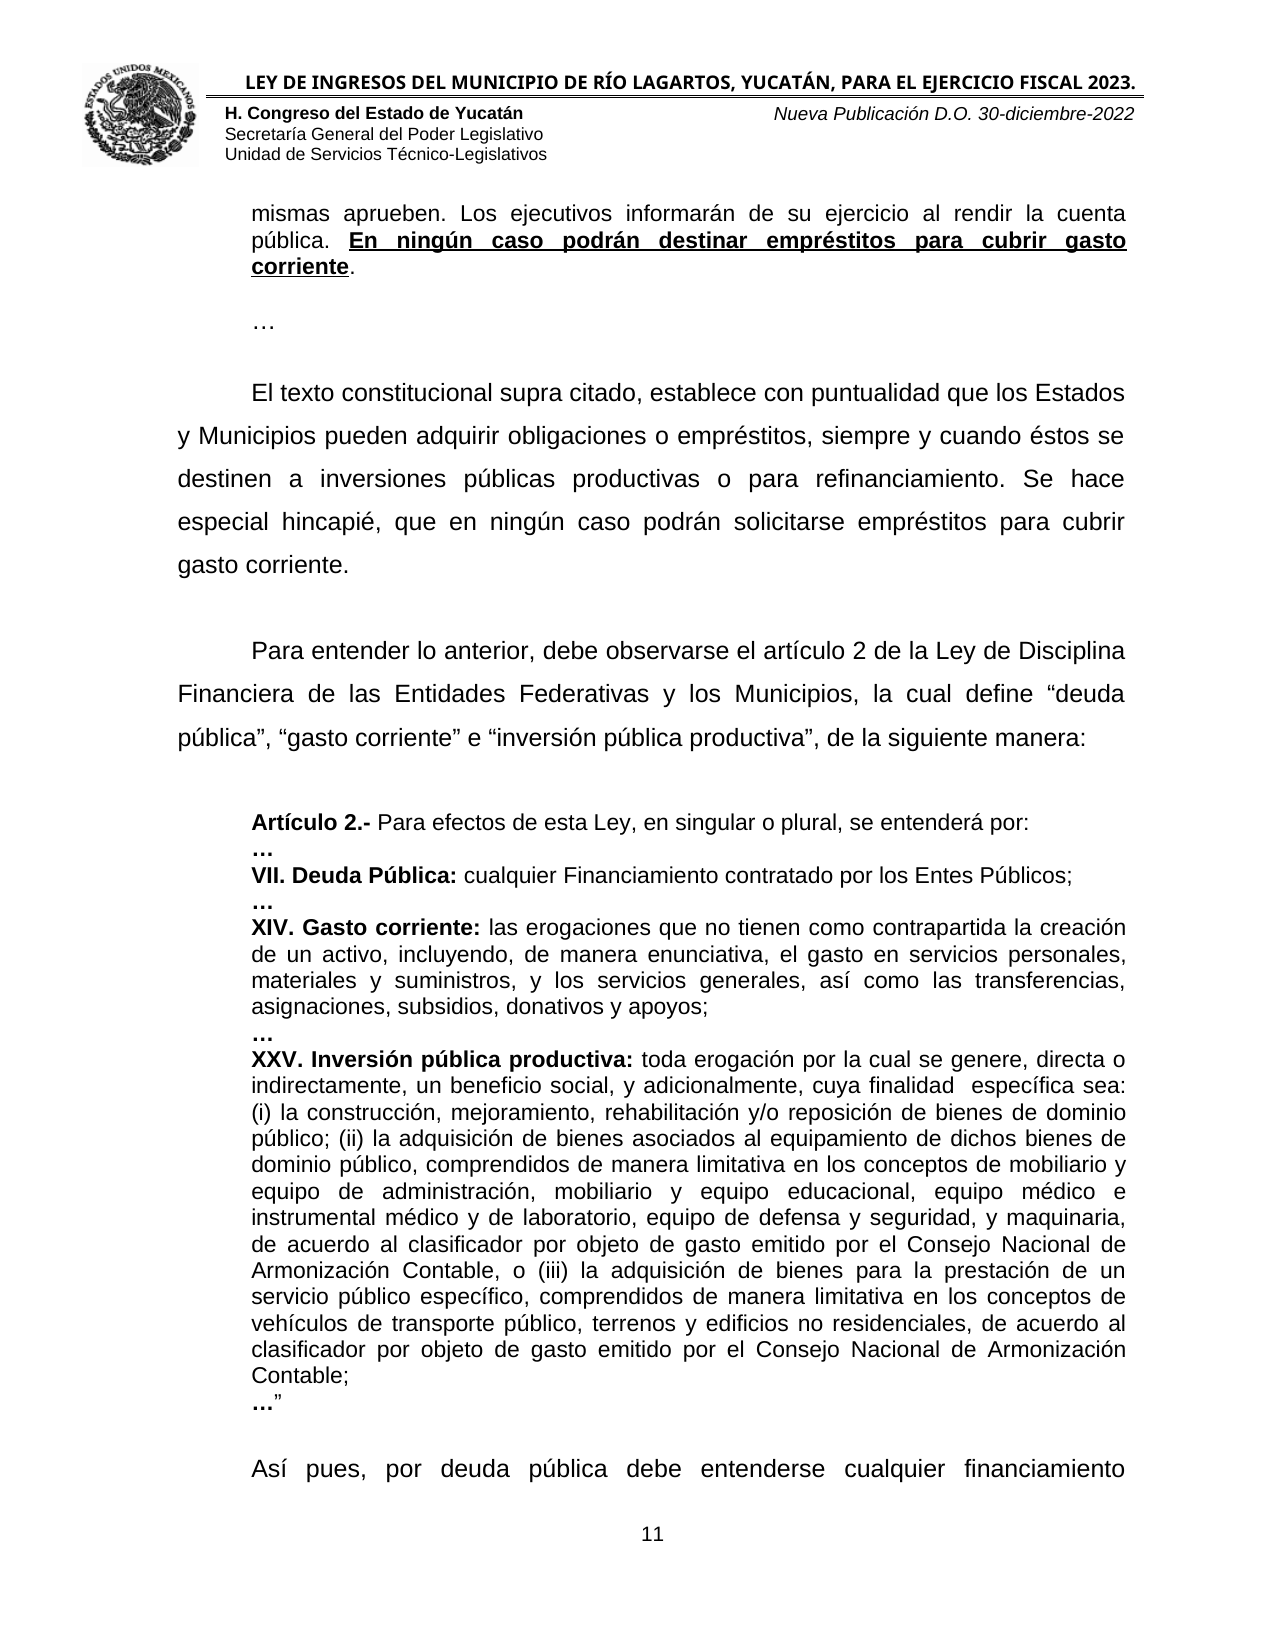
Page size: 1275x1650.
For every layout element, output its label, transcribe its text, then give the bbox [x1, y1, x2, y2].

text … [251, 835, 1127, 862]
text VII. Deuda Pública: cualquier Financiamiento contratado por los Entes Públicos; [251, 862, 1127, 888]
text … [251, 306, 1127, 334]
text XXV. Inversión pública productiva: toda erogación por la cual se genere, directa o indirectamente, un beneficio social, y adicionalmente, cuya finalidad específica sea: (i) la construcción, mejoramiento, rehabilitación y/o reposición de bienes de dominio público; (ii) la adquisición de bienes asociados al equipamiento de dichos bienes de dominio público, comprendidos de manera limitativa en los conceptos de mobiliario y equipo de administración, mobiliario y equipo educacional, equipo médico e instrumental médico y de laboratorio, equipo de defensa y seguridad, y maquinaria, de acuerdo al clasificador por objeto de gasto emitido por el Consejo Nacional de Armonización Contable, o (iii) la adquisición de bienes para la prestación de un servicio público específico, comprendidos de manera limitativa en los conceptos de vehículos de transporte público, terrenos y edificios no residenciales, de acuerdo al clasificador por objeto de gasto emitido por el Consejo Nacional de Armonización Contable; [251, 1046, 1127, 1389]
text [177, 1454, 1127, 1483]
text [251, 200, 1127, 279]
text Artículo 2.- Para efectos de esta Ley, en singular o plural, se entenderá por: [251, 809, 1127, 835]
text …” [251, 1389, 1127, 1415]
text Para entender lo anterior, debe observarse el artículo 2 de la Ley de Disciplina Financiera de las Entidades Federativas y los Municipios, la cual define “deuda pública”, “gasto corriente” e “inversión pública productiva”, de la siguiente manera: [177, 636, 1127, 751]
text … [251, 888, 1127, 914]
text El texto constitucional supra citado, establece con puntualidad que los Estados y Municipios pueden adquirir obligaciones o empréstitos, siempre y cuando éstos se destinen a inversiones públicas productivas o para refinanciamiento. Se hace especial hincapié, que en ningún caso podrán solicitarse empréstitos para cubrir gasto corriente. [177, 378, 1127, 579]
text … [251, 1020, 1127, 1046]
text XIV. Gasto corriente: las erogaciones que no tienen como contrapartida la creación de un activo, incluyendo, de manera enunciativa, el gasto en servicios personales, materiales y suministros, y los servicios generales, así como las transferencias, asignaciones, subsidios, donativos y apoyos; [251, 914, 1127, 1020]
